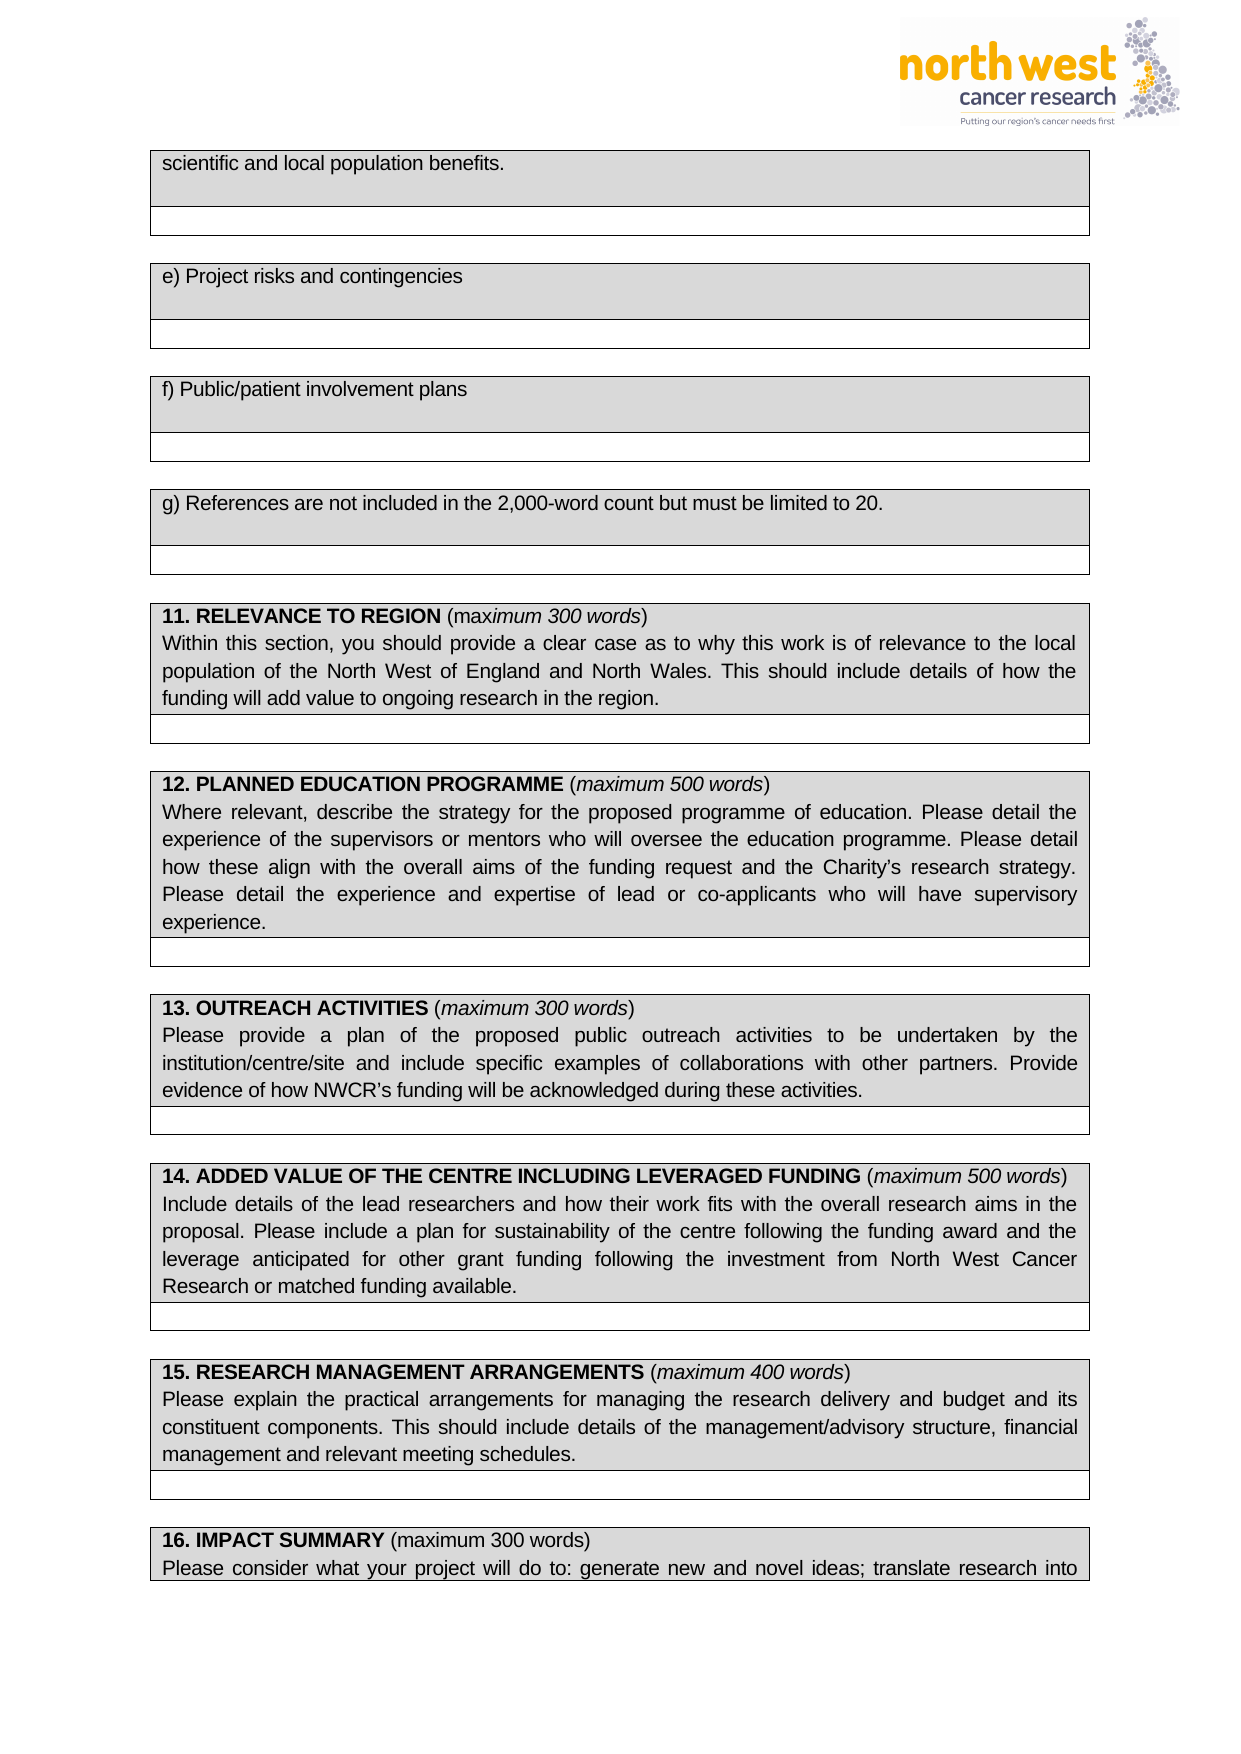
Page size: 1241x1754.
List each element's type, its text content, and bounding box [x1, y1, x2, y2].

table_cell [151, 1471, 1089, 1499]
table_header ADDED VALUE OF THE CENTRE INCLUDING LEVERAGED FUNDING (maximum 500 words) Include details of the lead researchers and how their work fits with the overall research aims in the proposal. Please include a plan for sustainability of the centre following the funding award and the leverage anticipated for other grant funding following the investment from North West Cancer Research or matched funding available. [151, 1164, 1089, 1302]
table_cell [151, 715, 1089, 742]
table_cell [151, 1107, 1089, 1134]
table_cell [151, 546, 1089, 574]
table_cell [151, 938, 1089, 966]
table_cell [151, 207, 1089, 234]
table_header e) Project risks and contingencies [151, 264, 1089, 319]
table_cell [151, 320, 1089, 348]
table_header PLANNED EDUCATION PROGRAMME (maximum 500 words) Where relevant, describe the strategy for the proposed programme of education. Please detail the experience of the supervisors or mentors who will oversee the education programme. Please detail how these align with the overall aims of the funding request and the Charity’s research strategy. Please detail the experience and expertise of lead or co-applicants who will have supervisory experience. [151, 772, 1089, 937]
table_cell [151, 1303, 1089, 1330]
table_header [151, 151, 1089, 206]
table_header RESEARCH MANAGEMENT ARRANGEMENTS (maximum 400 words) Please explain the practical arrangements for managing the research delivery and budget and its constituent components. This should include details of the management/advisory structure, financial management and relevant meeting schedules. [151, 1360, 1089, 1470]
table_header RELEVANCE TO REGION (maximum 300 words) Within this section, you should provide a clear case as to why this work is of relevance to the local population of the North West of England and North Wales. This should include details of how the funding will add value to ongoing research in the region. [151, 604, 1089, 714]
table_header f) Public/patient involvement plans [151, 377, 1089, 432]
table_header g) References are not included in the 2,000-word count but must be limited to 20. [151, 490, 1089, 545]
table_header OUTREACH ACTIVITIES (maximum 300 words) Please provide a plan of the proposed public outreach activities to be undertaken by the institution/centre/site and include specific examples of collaborations with other partners. Provide evidence of how NWCR’s funding will be acknowledged during these activities. [151, 995, 1089, 1106]
table_cell [151, 433, 1089, 461]
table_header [151, 1528, 1089, 1580]
picture [900, 17, 1180, 126]
